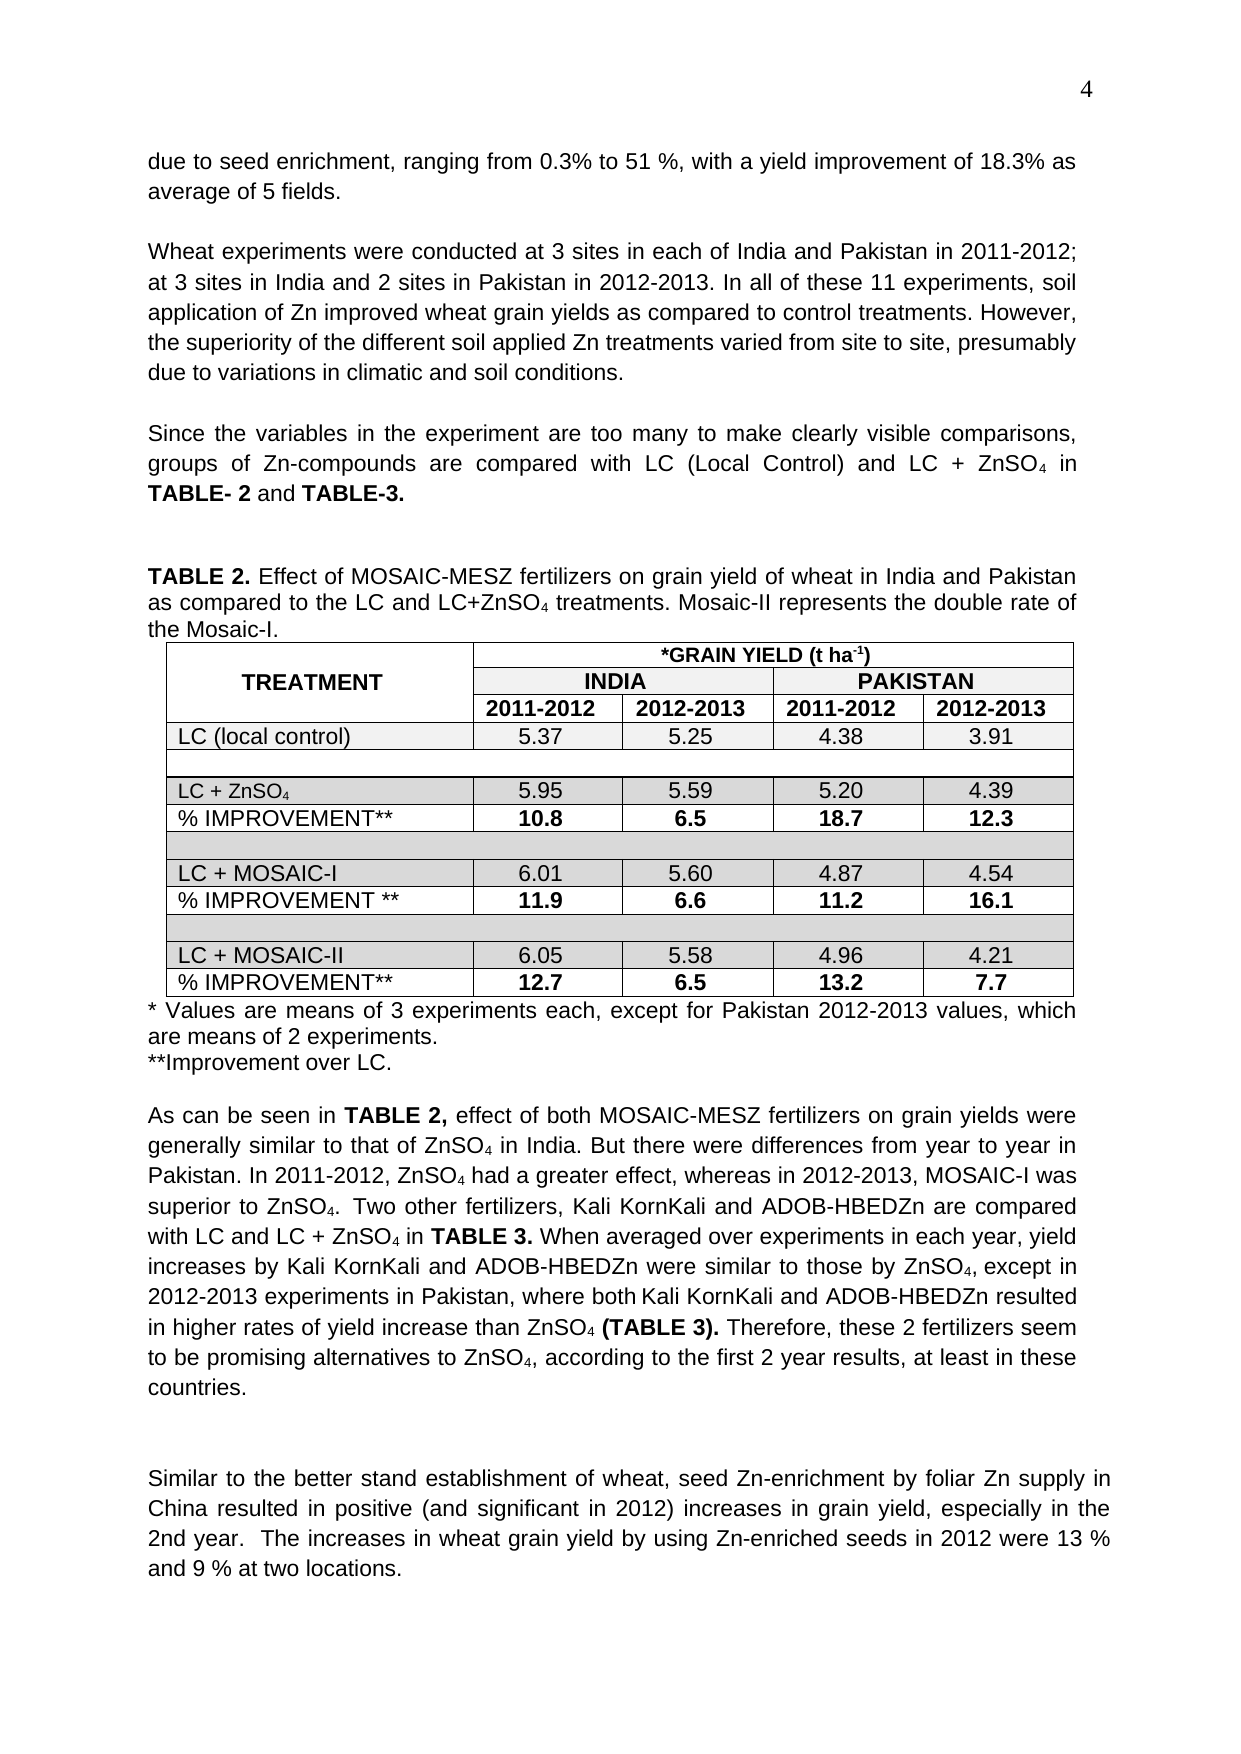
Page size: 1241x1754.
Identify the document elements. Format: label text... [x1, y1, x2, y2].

table_cell 6.5 [623, 969, 773, 996]
table_cell 2012-2013 [924, 695, 1073, 722]
table_cell 5.59 [623, 778, 773, 804]
table_cell 12.3 [924, 805, 1073, 831]
table_cell 18.7 [774, 805, 923, 831]
table_cell [167, 750, 1073, 776]
table_cell % IMPROVEMENT** [167, 969, 473, 996]
table_cell 16.1 [924, 887, 1073, 913]
text Wheat experiments were conducted at 3 sites in each of India and Pakistan in 2011-2012; at 3 sites in India and 2 sites in Pakistan in 2012-2013. In all of these 11 experiments, soil application of Zn improved wheat grain yields as compared to control treatments. However, the superiority of the different soil applied Zn treatments varied from site to site, presumably due to variations in climatic and soil conditions. [148, 238, 1077, 385]
table_cell [167, 832, 1073, 859]
table_cell 5.25 [623, 723, 773, 749]
table_cell 4.39 [924, 778, 1073, 804]
table_cell 4.87 [774, 860, 923, 886]
table_cell LC + MOSAIC-II [167, 942, 473, 968]
table_cell 7.7 [924, 969, 1073, 996]
table_cell 4.21 [924, 942, 1073, 968]
table_cell 4.96 [774, 942, 923, 968]
table_cell INDIA [474, 668, 773, 694]
table_cell 2012-2013 [623, 695, 773, 722]
text TABLE 2. Effect of MOSAIC-MESZ fertilizers on grain yield of wheat in India and Pakistan as compared to the LC and LC+ZnSO4 treatments. Mosaic-II represents the double rate of the Mosaic-I. [148, 563, 1077, 642]
text As can be seen in TABLE 2, effect of both MOSAIC-MESZ fertilizers on grain yields were generally similar to that of ZnSO4 in India. But there were differences from year to year in Pakistan. In 2011-2012, ZnSO4 had a greater effect, whereas in 2012-2013, MOSAIC-I was superior to ZnSO4. Two other fertilizers, Kali KornKali and ADOB-HBEDZn are compared with LC and LC + ZnSO4 in TABLE 3. When averaged over experiments in each year, yield increases by Kali KornKali and ADOB-HBEDZn were similar to those by ZnSO4, except in 2012-2013 experiments in Pakistan, where both Kali KornKali and ADOB-HBEDZn resulted in higher rates of yield increase than ZnSO4 (TABLE 3). Therefore, these 2 fertilizers seem to be promising alternatives to ZnSO4, according to the first 2 year results, at least in these countries. [148, 1102, 1077, 1400]
table_cell 12.7 [474, 969, 622, 996]
table_cell 10.8 [474, 805, 622, 831]
table_cell 2011-2012 [474, 695, 622, 722]
table_cell 4.38 [774, 723, 923, 749]
table_cell 6.05 [474, 942, 622, 968]
table_cell 5.58 [623, 942, 773, 968]
table_header *GRAIN YIELD (t ha-1) [474, 643, 1073, 667]
table_cell 6.01 [474, 860, 622, 886]
table_cell % IMPROVEMENT ** [167, 887, 473, 913]
table_cell % IMPROVEMENT** [167, 805, 473, 831]
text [148, 148, 1077, 204]
table_cell 3.91 [924, 723, 1073, 749]
table_cell 2011-2012 [774, 695, 923, 722]
table_cell 5.20 [774, 778, 923, 804]
table_cell LC + MOSAIC-I [167, 860, 473, 886]
text Similar to the better stand establishment of wheat, seed Zn-enrichment by foliar Zn supply in China resulted in positive (and significant in 2012) increases in grain yield, especially in the 2nd year. The increases in wheat grain yield by using Zn-enriched seeds in 2012 were 13 % and 9 % at two locations. [148, 1464, 1112, 1582]
table_cell 6.6 [623, 887, 773, 913]
table_cell 11.9 [474, 887, 622, 913]
table_cell PAKISTAN [774, 668, 1073, 694]
table_cell 4.54 [924, 860, 1073, 886]
table_cell LC + ZnSO4 [167, 778, 473, 804]
text * Values are means of 3 experiments each, except for Pakistan 2012-2013 values, which are means of 2 experiments. [148, 997, 1077, 1049]
text Since the variables in the experiment are too many to make clearly visible comparisons, groups of Zn-compounds are compared with LC (Local Control) and LC + ZnSO4 in TABLE- 2 and TABLE-3. [148, 419, 1077, 506]
table_cell 13.2 [774, 969, 923, 996]
table_cell 6.5 [623, 805, 773, 831]
table_cell [167, 915, 1073, 941]
table_header TREATMENT [167, 643, 473, 722]
table_cell 11.2 [774, 887, 923, 913]
table_cell 5.37 [474, 723, 622, 749]
table_cell LC (local control) [167, 723, 473, 749]
table_cell 5.95 [474, 778, 622, 804]
table_cell 5.60 [623, 860, 773, 886]
text **Improvement over LC. [148, 1049, 1077, 1076]
